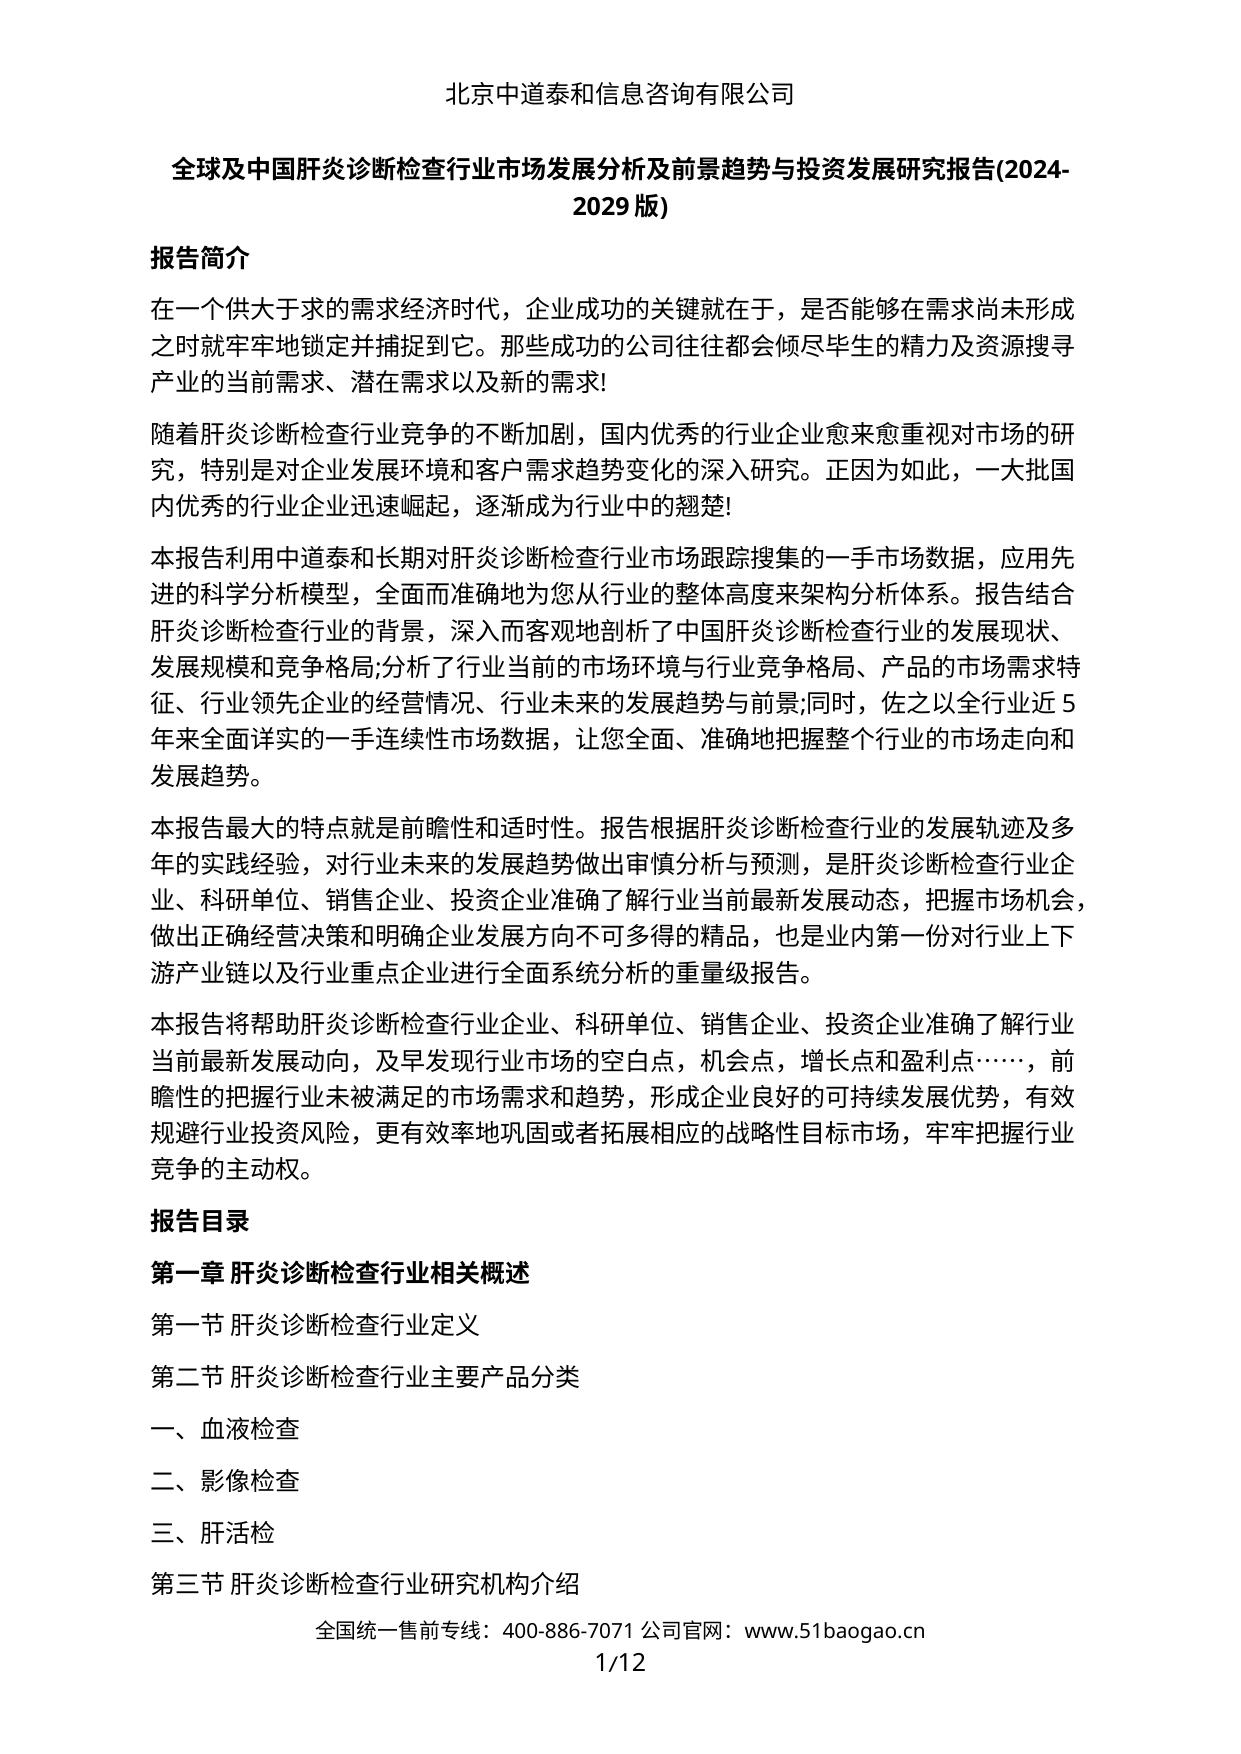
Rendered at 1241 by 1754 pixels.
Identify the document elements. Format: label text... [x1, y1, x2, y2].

text 第一节 肝炎诊断检查行业定义 [150, 1306, 1090, 1342]
text 本报告最大的特点就是前瞻性和适时性。报告根据肝炎诊断检查行业的发展轨迹及多年的实践经验，对行业未来的发展趋势做出审慎分析与预测，是肝炎诊断检查行业企业、科研单位、销售企业、投资企业准确了解行业当前最新发展动态，把握市场机会，做出正确经营决策和明确企业发展方向不可多得的精品，也是业内第一份对行业上下游产业链以及行业重点企业进行全面系统分析的重量级报告。 [150, 808, 1090, 989]
text 随着肝炎诊断检查行业竞争的不断加剧，国内优秀的行业企业愈来愈重视对市场的研究，特别是对企业发展环境和客户需求趋势变化的深入研究。正因为如此，一大批国内优秀的行业企业迅速崛起，逐渐成为行业中的翘楚! [150, 414, 1090, 523]
text 报告简介 [150, 238, 1090, 274]
text 本报告利用中道泰和长期对肝炎诊断检查行业市场跟踪搜集的一手市场数据，应用先进的科学分析模型，全面而准确地为您从行业的整体高度来架构分析体系。报告结合肝炎诊断检查行业的背景，深入而客观地剖析了中国肝炎诊断检查行业的发展现状、发展规模和竞争格局;分析了行业当前的市场环境与行业竞争格局、产品的市场需求特征、行业领先企业的经营情况、行业未来的发展趋势与前景;同时，佐之以全行业近5年来全面详实的一手连续性市场数据，让您全面、准确地把握整个行业的市场走向和发展趋势。 [150, 539, 1090, 792]
text 一、血液检查 [150, 1409, 1090, 1446]
text 全球及中国肝炎诊断检查行业市场发展分析及前景趋势与投资发展研究报告(2024-2029版) [150, 150, 1090, 222]
text 报告目录 [150, 1202, 1090, 1238]
text 三、肝活检 [150, 1513, 1090, 1549]
text 第三节 肝炎诊断检查行业研究机构介绍 [150, 1565, 1090, 1601]
text 第一章 肝炎诊断检查行业相关概述 [150, 1254, 1090, 1290]
text 二、影像检查 [150, 1461, 1090, 1497]
text 本报告将帮助肝炎诊断检查行业企业、科研单位、销售企业、投资企业准确了解行业当前最新发展动向，及早发现行业市场的空白点，机会点，增长点和盈利点……，前瞻性的把握行业未被满足的市场需求和趋势，形成企业良好的可持续发展优势，有效规避行业投资风险，更有效率地巩固或者拓展相应的战略性目标市场，牢牢把握行业竞争的主动权。 [150, 1005, 1090, 1186]
text 在一个供大于求的需求经济时代，企业成功的关键就在于，是否能够在需求尚未形成之时就牢牢地锁定并捕捉到它。那些成功的公司往往都会倾尽毕生的精力及资源搜寻产业的当前需求、潜在需求以及新的需求! [150, 290, 1090, 399]
text 第二节 肝炎诊断检查行业主要产品分类 [150, 1357, 1090, 1394]
